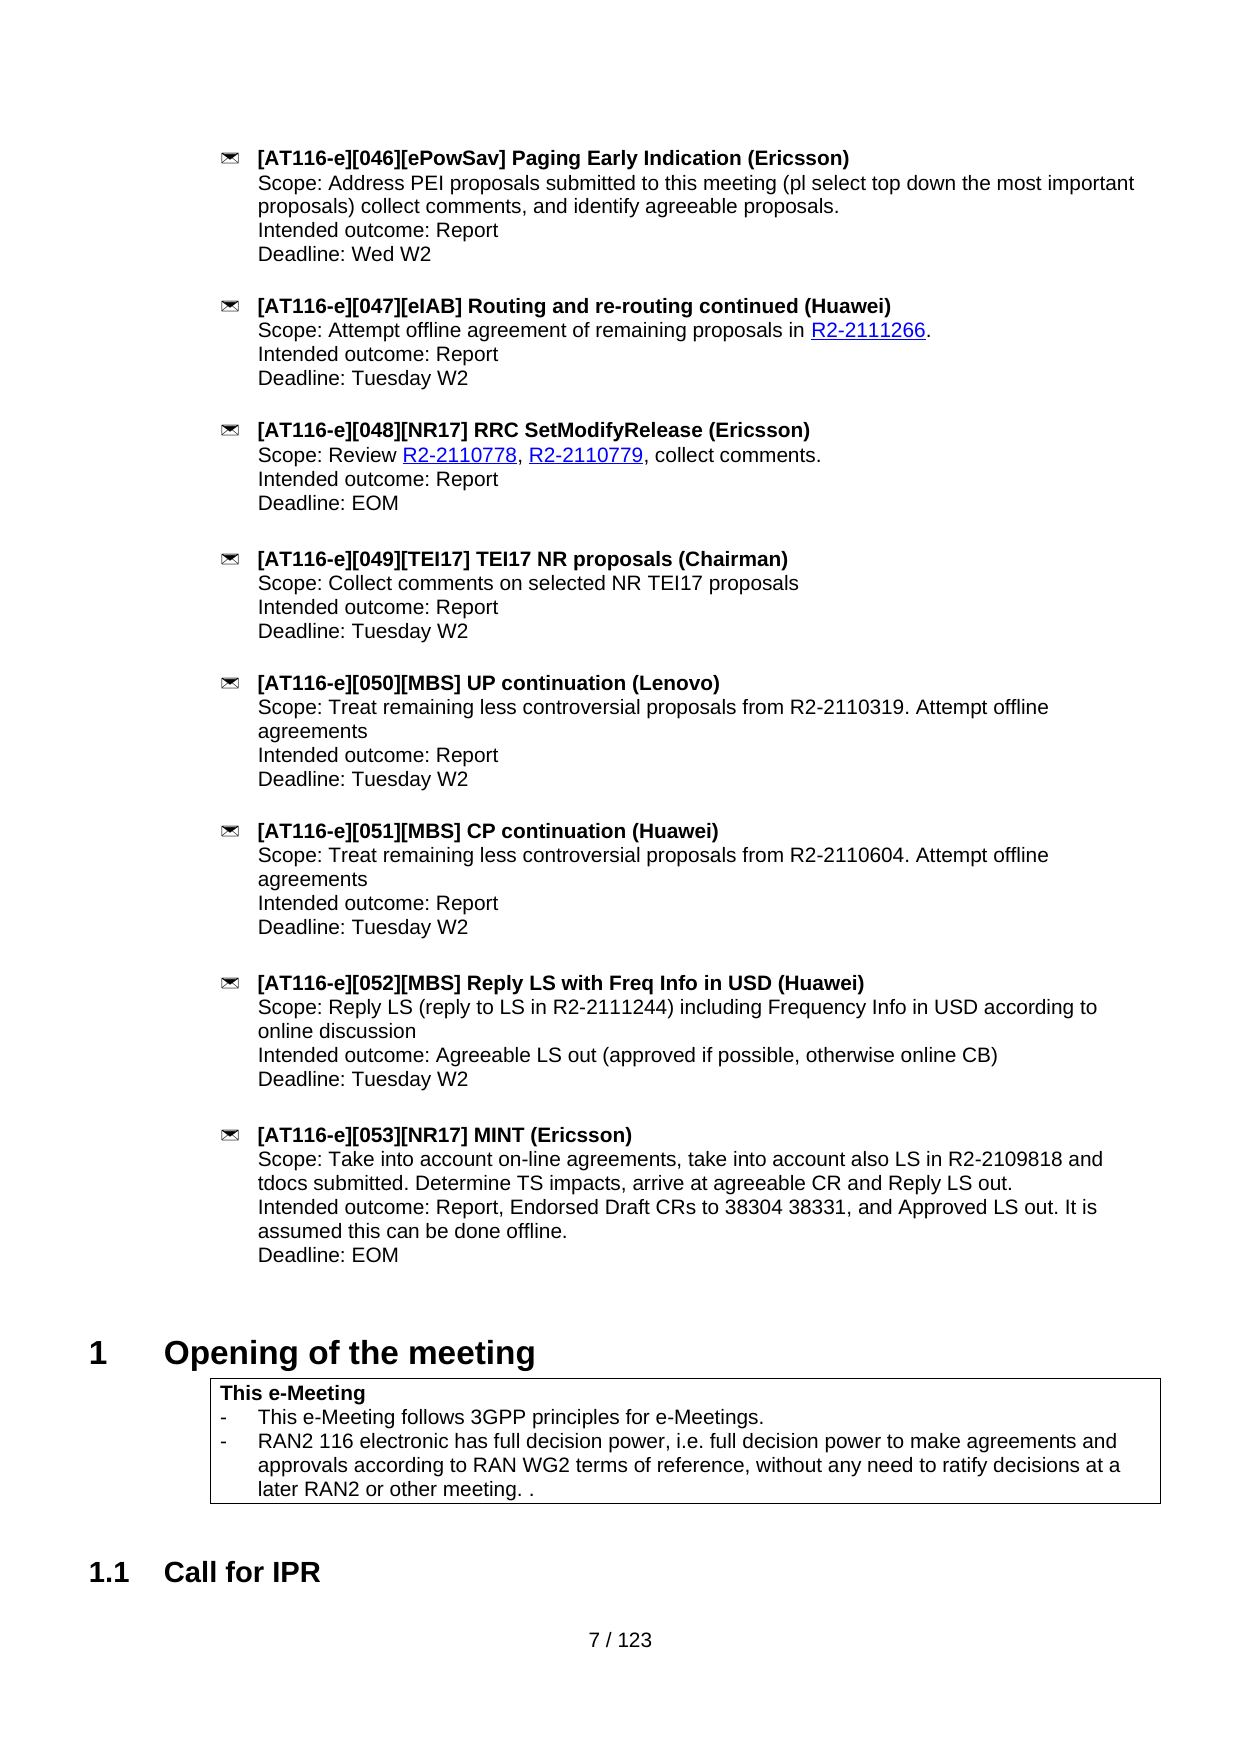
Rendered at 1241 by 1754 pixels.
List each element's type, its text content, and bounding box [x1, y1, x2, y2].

text Deadline: Tuesday W2 [220, 1067, 1152, 1091]
text [AT116-e][052][MBS] Reply LS with Freq Info in USD (Huawei) [220, 971, 1152, 995]
subtitle 1.1 Call for IPR [89, 1554, 1152, 1588]
text Deadline: Tuesday W2 [220, 767, 1152, 791]
text Deadline: Tuesday W2 [220, 618, 1152, 642]
text Deadline: EOM [220, 1243, 1152, 1267]
text Scope: Treat remaining less controversial proposals from R2-2110319. Attempt offline agreements [220, 695, 1152, 743]
text Scope: Address PEI proposals submitted to this meeting (pl select top down the most important proposals) collect comments, and identify agreeable proposals. [220, 170, 1152, 218]
text Deadline: Wed W2 [220, 242, 1152, 266]
text [AT116-e][047][eIAB] Routing and re-routing continued (Huawei) [220, 294, 1152, 318]
text Intended outcome: Report [220, 342, 1152, 366]
text [AT116-e][051][MBS] CP continuation (Huawei) [220, 819, 1152, 843]
text [AT116-e][048][NR17] RRC SetModifyRelease (Ericsson) [220, 418, 1152, 442]
text Intended outcome: Agreeable LS out (approved if possible, otherwise online CB) [220, 1043, 1152, 1067]
text Scope: Attempt offline agreement of remaining proposals in R2-2111266. [220, 318, 1152, 342]
text Scope: Take into account on-line agreements, take into account also LS in R2-2109818 and tdocs submitted. Determine TS impacts, arrive at agreeable CR and Reply LS out. [220, 1147, 1152, 1195]
text Intended outcome: Report [220, 891, 1152, 914]
text [AT116-e][053][NR17] MINT (Ericsson) [220, 1123, 1152, 1147]
text Intended outcome: Report [220, 218, 1152, 242]
text Intended outcome: Report [220, 743, 1152, 767]
text - RAN2 116 electronic has full decision power, i.e. full decision power to make agreements and approvals according to RAN WG2 terms of reference, without any need to ratify decisions at a later RAN2 or other meeting. . [211, 1426, 1160, 1503]
text - This e-Meeting follows 3GPP principles for e-Meetings. [211, 1402, 1160, 1426]
text This e-Meeting [211, 1379, 1160, 1402]
text [AT116-e][046][ePowSav] Paging Early Indication (Ericsson) [220, 146, 1152, 170]
text [AT116-e][050][MBS] UP continuation (Lenovo) [220, 671, 1152, 695]
text Intended outcome: Report [220, 594, 1152, 618]
text [AT116-e][049][TEI17] TEI17 NR proposals (Chairman) [220, 547, 1152, 571]
text Deadline: Tuesday W2 [220, 914, 1152, 938]
text Intended outcome: Report, Endorsed Draft CRs to 38304 38331, and Approved LS out. It is assumed this can be done offline. [220, 1195, 1152, 1243]
text Scope: Treat remaining less controversial proposals from R2-2110604. Attempt offline agreements [220, 843, 1152, 891]
text Scope: Review R2-2110778, R2-2110779, collect comments. [220, 442, 1152, 466]
text Deadline: Tuesday W2 [220, 366, 1152, 390]
text Deadline: EOM [220, 490, 1152, 514]
text Scope: Reply LS (reply to LS in R2-2111244) including Frequency Info in USD according to online discussion [220, 995, 1152, 1043]
text Intended outcome: Report [220, 466, 1152, 490]
text Scope: Collect comments on selected NR TEI17 proposals [220, 571, 1152, 594]
subtitle 1 Opening of the meeting [89, 1333, 1152, 1372]
